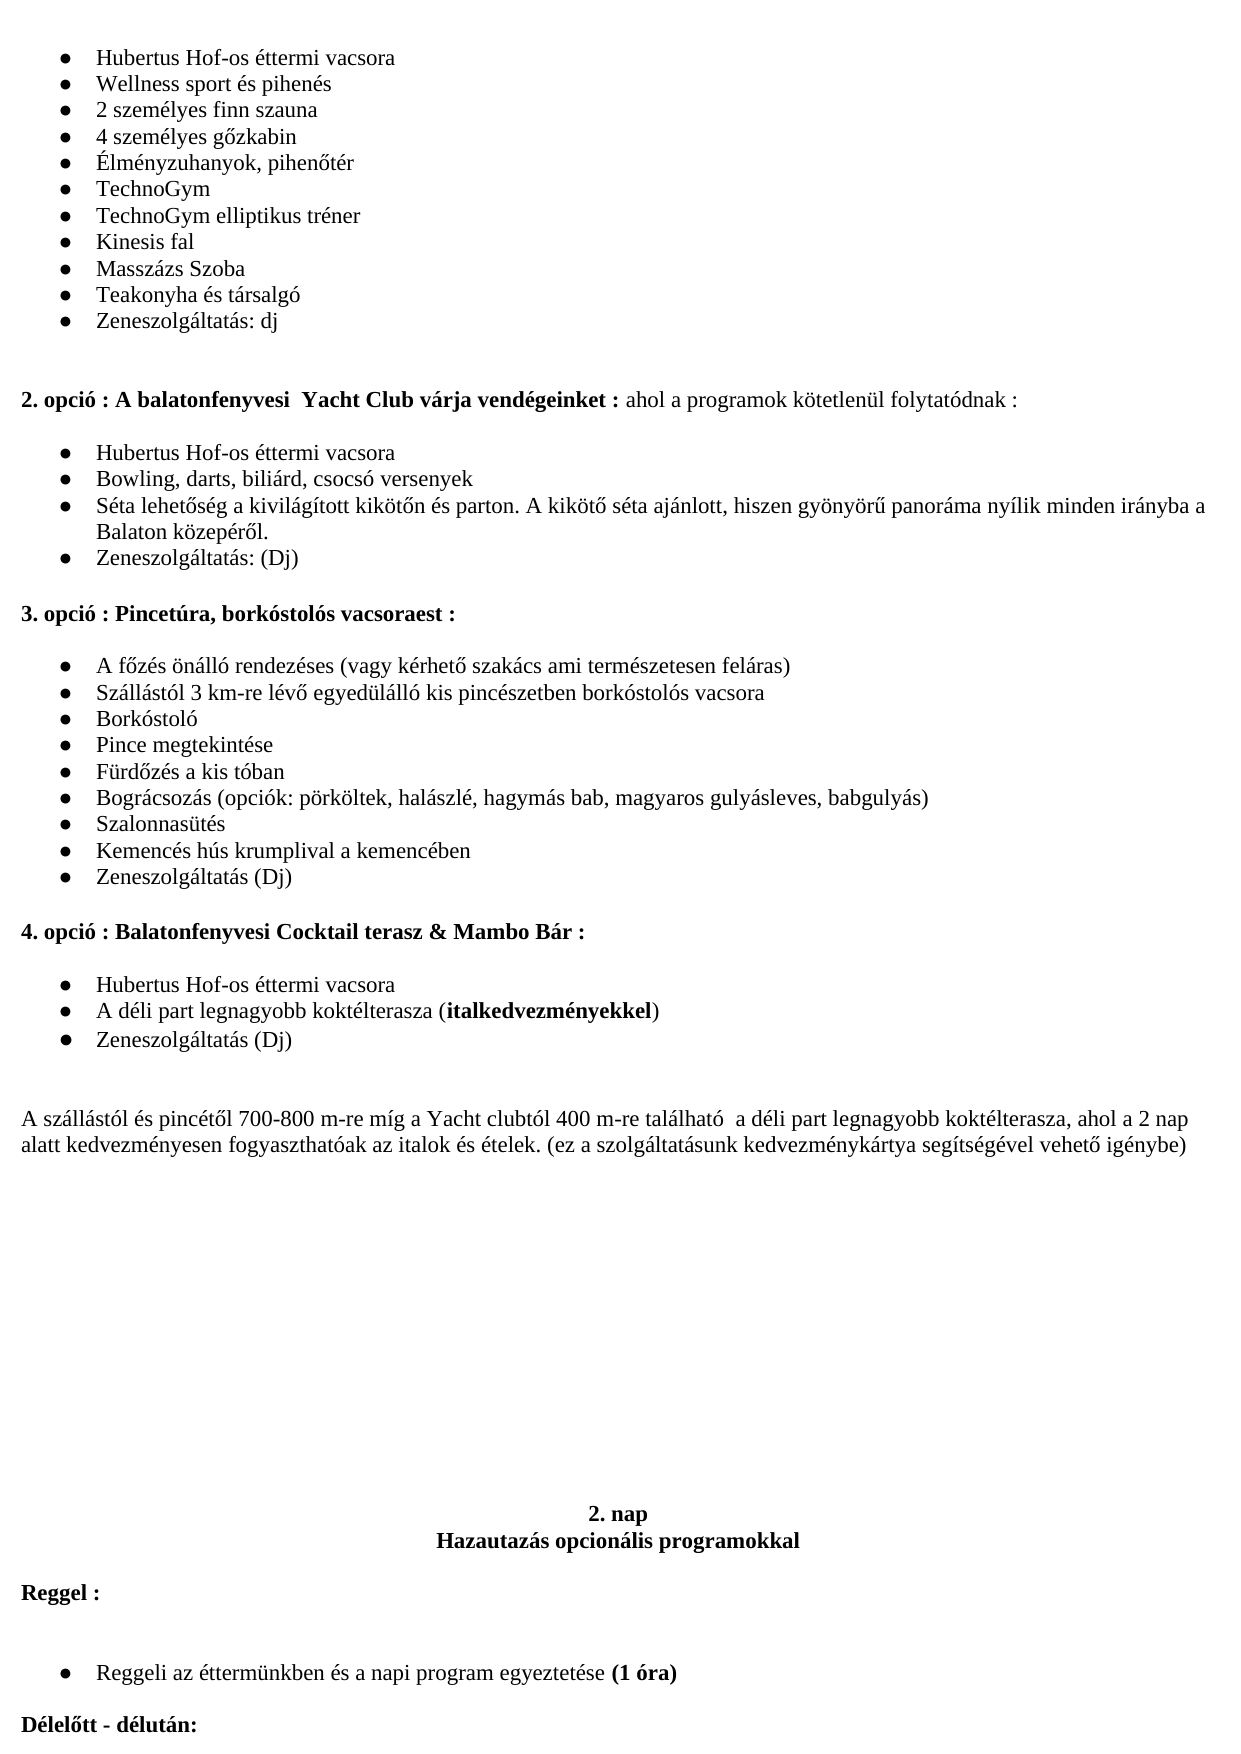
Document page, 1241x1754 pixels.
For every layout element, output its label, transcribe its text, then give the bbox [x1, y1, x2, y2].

text Hazautazás opcionális programokkal [21, 1527, 1215, 1553]
list TechnoGym elliptikus tréner [58, 202, 1215, 228]
list Reggeli az éttermünkben és a napi program egyeztetése (1 óra) [58, 1658, 1215, 1685]
list Hubertus Hof-os éttermi vacsora [58, 971, 1215, 997]
text 4. opció : Balatonfenyvesi Cocktail terasz & Mambo Bár : [21, 918, 1215, 944]
list Séta lehetőség a kivilágított kikötőn és parton. A kikötő séta ajánlott, hiszen gyönyörű panoráma nyílik minden irányba a Balaton közepéről. [58, 492, 1215, 544]
list Bográcsozás (opciók: pörköltek, halászlé, hagymás bab, magyaros gulyásleves, babgulyás) [58, 784, 1215, 810]
list Zeneszolgáltatás: (Dj) [58, 544, 1215, 571]
list Hubertus Hof-os éttermi vacsora [58, 439, 1215, 465]
list Wellness sport és pihenés [58, 70, 1215, 96]
text 2. opció : A balatonfenyvesi Yacht Club várja vendégeinket : ahol a programok kötetlenül folytatódnak : [21, 386, 1215, 413]
text A szállástól és pincétől 700-800 m-re míg a Yacht clubtól 400 m-re található a déli part legnagyobb koktélterasza, ahol a 2 nap alatt kedvezményesen fogyaszthatóak az italok és ételek. (ez a szolgáltatásunk kedvezménykártya segítségével vehető igénybe) [21, 1105, 1215, 1158]
text Délelőtt - délután: [21, 1711, 1215, 1738]
list Kinesis fal [58, 228, 1215, 254]
list TechnoGym [58, 176, 1215, 202]
list Pince megtekintése [58, 731, 1215, 758]
list Bowling, darts, biliárd, csocsó versenyek [58, 465, 1215, 492]
list Szalonnasütés [58, 810, 1215, 837]
list Szállástól 3 km-re lévő egyedülálló kis pincészetben borkóstolós vacsora [58, 679, 1215, 705]
list 4 személyes gőzkabin [58, 123, 1215, 149]
list Fürdőzés a kis tóban [58, 758, 1215, 784]
list Zeneszolgáltatás (Dj) [58, 863, 1215, 889]
list Zeneszolgáltatás (Dj) [58, 1024, 1215, 1052]
list Hubertus Hof-os éttermi vacsora [58, 44, 1215, 70]
list A főzés önálló rendezéses (vagy kérhető szakács ami természetesen feláras) [58, 652, 1215, 679]
list A déli part legnagyobb koktélterasza (italkedvezményekkel) [58, 997, 1215, 1024]
list Kemencés hús krumplival a kemencében [58, 837, 1215, 863]
list Zeneszolgáltatás: dj [58, 307, 1215, 334]
list Masszázs Szoba [58, 254, 1215, 281]
text 3. opció : Pincetúra, borkóstolós vacsoraest : [21, 599, 1215, 626]
list Élményzuhanyok, pihenőtér [58, 149, 1215, 176]
list Borkóstoló [58, 705, 1215, 731]
text Reggel : [21, 1579, 1215, 1606]
list Teakonyha és társalgó [58, 281, 1215, 307]
text 2. nap [21, 1500, 1215, 1527]
list 2 személyes finn szauna [58, 96, 1215, 123]
